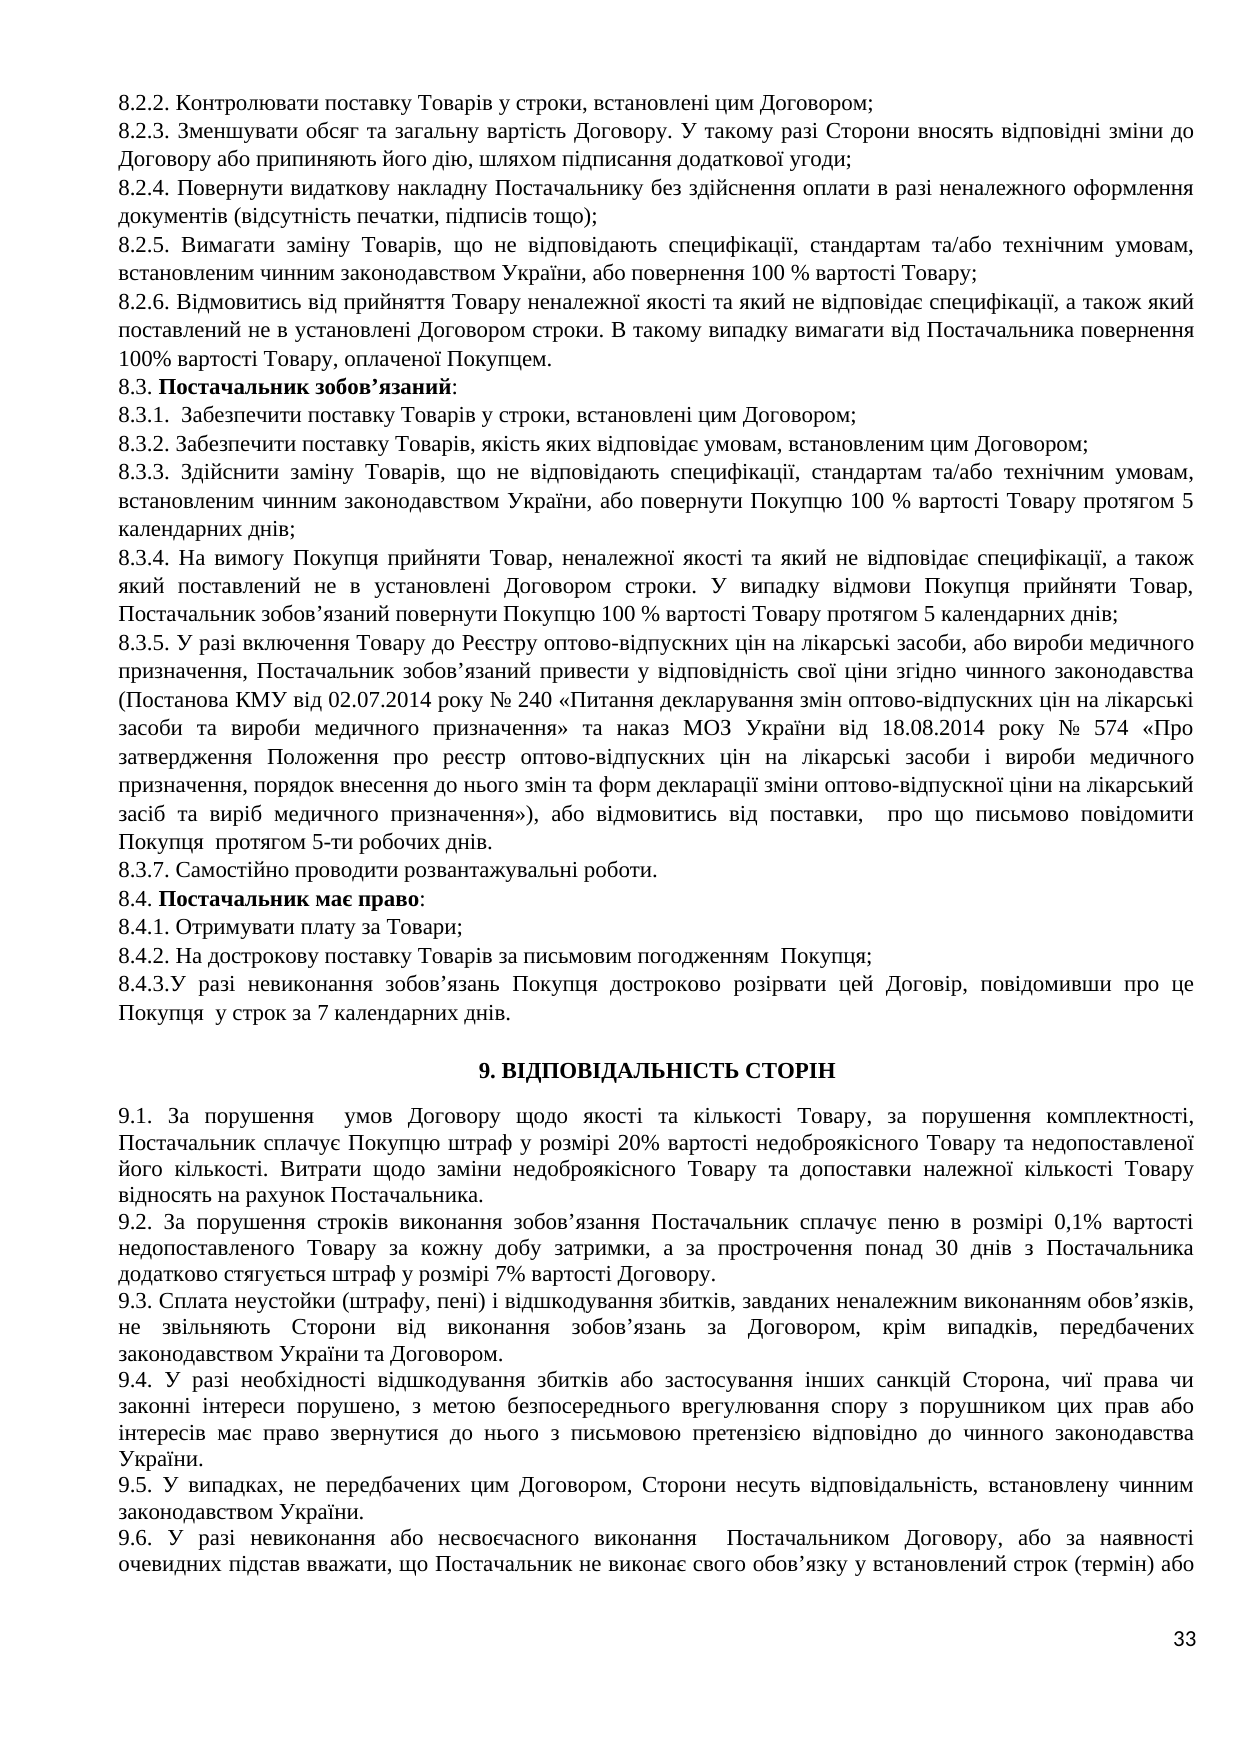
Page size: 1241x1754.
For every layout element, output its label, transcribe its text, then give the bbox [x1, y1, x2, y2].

text 9.4. У разі необхідності відшкодування збитків або застосування інших санкцій Сторона, чиї права чи законні інтереси порушено, з метою безпосереднього врегулювання спору з порушником цих прав або інтересів має право звернутися до нього з письмовою претензією відповідно до чинного законодавства України. [118, 1366, 1196, 1471]
text 8.4.3.У разі невиконання зобов’язань Покупця достроково розірвати цей Договір, повідомивши про це Покупця у строк за 7 календарних днів. [118, 970, 1196, 1025]
text 8.2.4. Повернути видаткову накладну Постачальнику без здійснення оплати в разі неналежного оформлення документів (відсутність печатки, підписів тощо); [118, 174, 1196, 229]
text 9.2. За порушення строків виконання зобов’язання Постачальник сплачує пеню в розмірі 0,1% вартості недопоставленого Товару за кожну добу затримки, а за прострочення понад 30 днів з Постачальника додатково стягується штраф у розмірі 7% вартості Договору. [118, 1208, 1196, 1287]
text 8.2.5. Вимагати заміну Товарів, що не відповідають специфікації, стандартам та/або технічним умовам, встановленим чинним законодавством України, або повернення 100 % вартості Товару; [118, 231, 1196, 286]
text 9. ВІДПОВІДАЛЬНІСТЬ СТОРІН [118, 1057, 1196, 1084]
text 8.4.1. Отримувати плату за Товари; [118, 913, 1196, 940]
text 8.3.2. Забезпечити поставку Товарів, якість яких відповідає умовам, встановленим цим Договором; [118, 430, 1196, 456]
text 8.4. Постачальник має право: [118, 885, 1196, 911]
text 8.3.7. Самостійно проводити розвантажувальні роботи. [118, 856, 1196, 883]
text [118, 1524, 1196, 1577]
text 8.3.5. У разі включення Товару до Реєстру оптово-відпускних цін на лікарські засоби, або вироби медичного призначення, Постачальник зобов’язаний привести у відповідність свої ціни згідно чинного законодавства (Постанова КМУ від 02.07.2014 року № 240 «Питання декларування змін оптово-відпускних цін на лікарські засоби та вироби медичного призначення» та наказ МОЗ України від 18.08.2014 року № 574 «Про затвердження Положення про реєстр оптово-відпускних цін на лікарські засоби і вироби медичного призначення, порядок внесення до нього змін та форм декларації зміни оптово-відпускної ціни на лікарський засіб та виріб медичного призначення»), або відмовитись від поставки, про що письмово повідомити Покупця протягом 5-ти робочих днів. [118, 629, 1196, 854]
text 8.2.6. Відмовитись від прийняття Товару неналежної якості та який не відповідає специфікації, а також який поставлений не в установлені Договором строки. В такому випадку вимагати від Постачальника повернення 100% вартості Товару, оплаченої Покупцем. [118, 288, 1196, 371]
text 8.4.2. На дострокову поставку Товарів за письмовим погодженням Покупця; [118, 942, 1196, 968]
text 9.3. Сплата неустойки (штрафу, пені) і відшкодування збитків, завданих неналежним виконанням обов’язків, не звільняють Сторони від виконання зобов’язань за Договором, крім випадків, передбачених законодавством України та Договором. [118, 1287, 1196, 1366]
text 8.3. Постачальник зобов’язаний: [118, 373, 1196, 399]
text 8.3.4. На вимогу Покупця прийняти Товар, неналежної якості та який не відповідає специфікації, а також який поставлений не в установлені Договором строки. У випадку відмови Покупця прийняти Товар, Постачальник зобов’язаний повернути Покупцю 100 % вартості Товару протягом 5 календарних днів; [118, 544, 1196, 627]
text 9.5. У випадках, не передбачених цим Договором, Сторони несуть відповідальність, встановлену чинним законодавством України. [118, 1471, 1196, 1524]
text 8.3.1. Забезпечити поставку Товарів у строки, встановлені цим Договором; [118, 401, 1196, 428]
text 9.1. За порушення умов Договору щодо якості та кількості Товару, за порушення комплектності, Постачальник сплачує Покупцю штраф у розмірі 20% вартості недоброякісного Товару та недопоставленої його кількості. Витрати щодо заміни недоброякісного Товару та допоставки належної кількості Товару відносять на рахунок Постачальника. [118, 1102, 1196, 1208]
text 8.3.3. Здійснити заміну Товарів, що не відповідають специфікації, стандартам та/або технічним умовам, встановленим чинним законодавством України, або повернути Покупцю 100 % вартості Товару протягом 5 календарних днів; [118, 458, 1196, 542]
text 8.2.2. Контролювати поставку Товарів у строки, встановлені цим Договором; [118, 89, 1196, 115]
text 8.2.3. Зменшувати обсяг та загальну вартість Договору. У такому разі Сторони вносять відповідні зміни до Договору або припиняють його дію, шляхом підписання додаткової угоди; [118, 117, 1196, 172]
